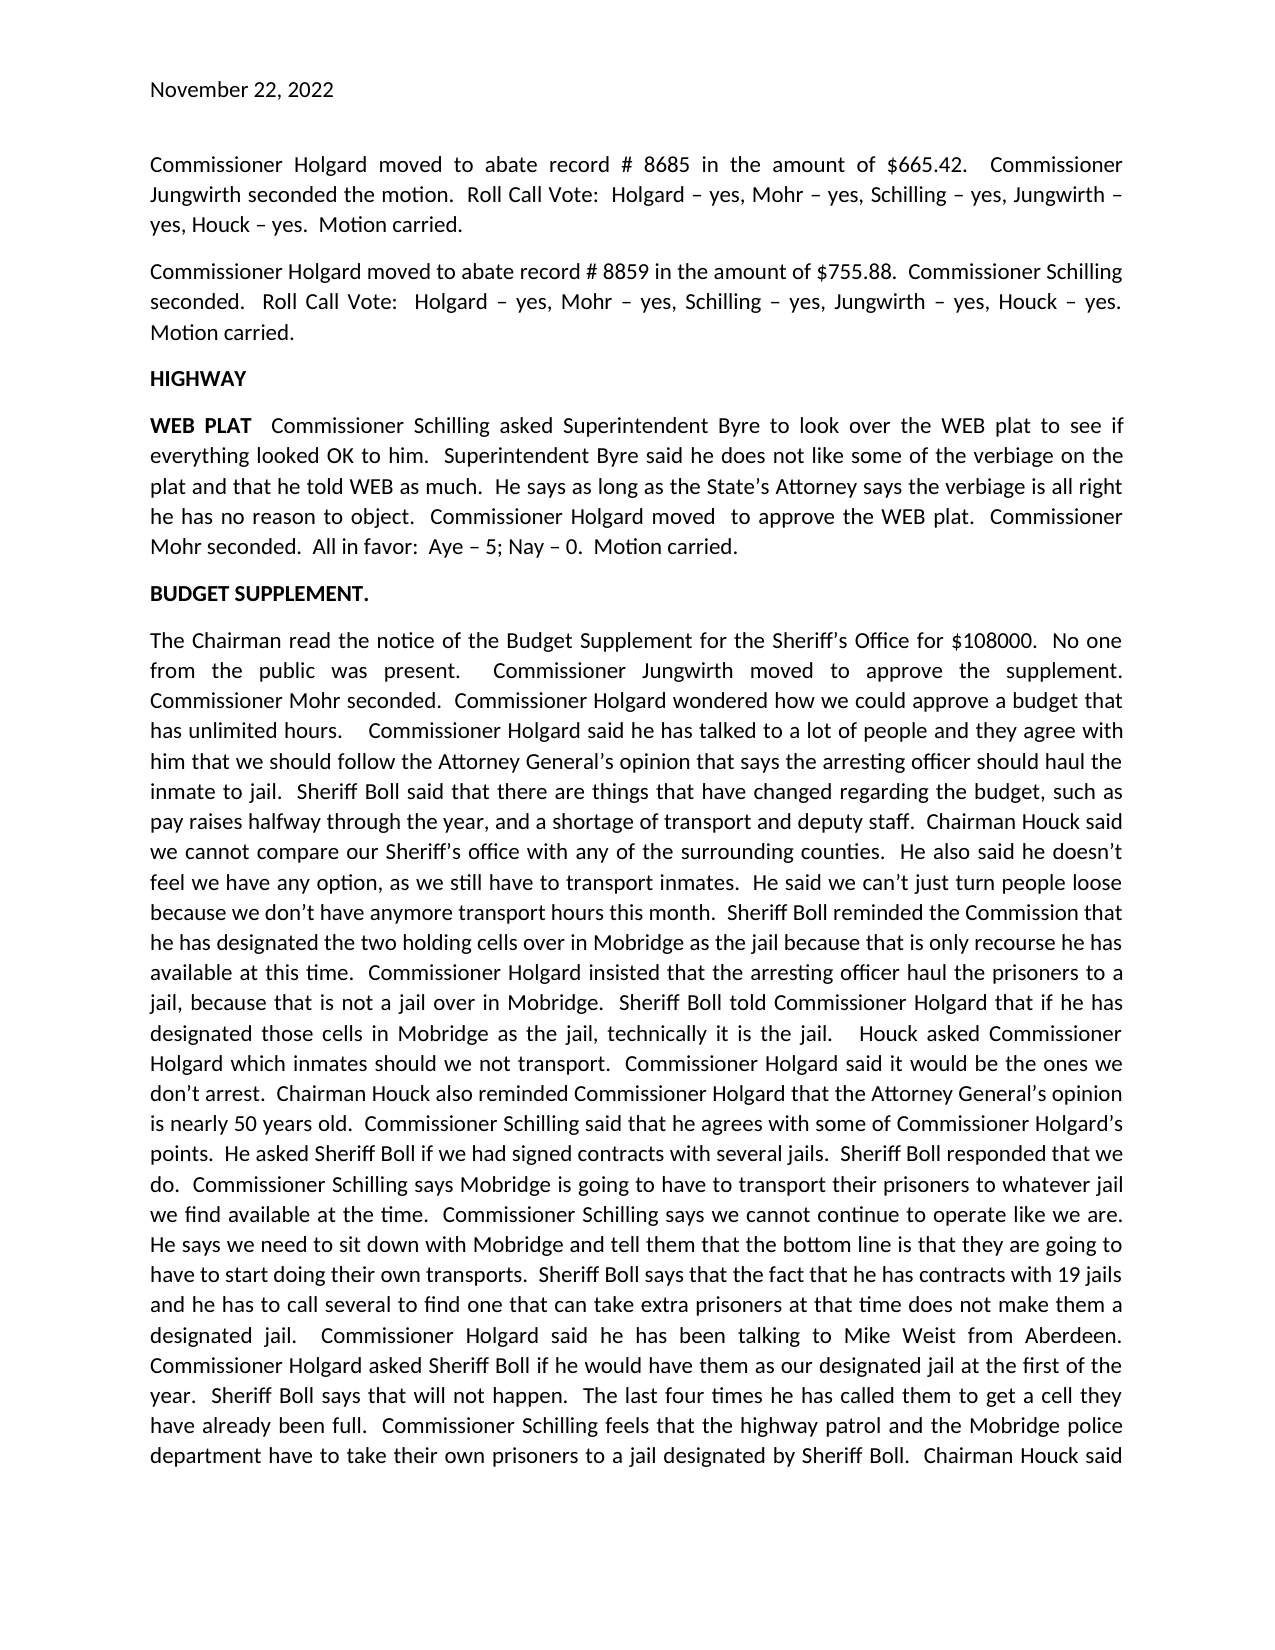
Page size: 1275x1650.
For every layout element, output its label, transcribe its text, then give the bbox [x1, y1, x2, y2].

text BUDGET SUPPLEMENT. [150, 579, 1125, 607]
text WEB PLAT Commissioner Schilling asked Superintendent Byre to look over the WEB plat to see if everything looked OK to him. Superintendent Byre said he does not like some of the verbiage on the plat and that he told WEB as much. He says as long as the State’s Attorney says the verbiage is all right he has no reason to object. Commissioner Holgard moved to approve the WEB plat. Commissioner Mohr seconded. All in favor: Aye – 5; Nay – 0. Motion carried. [150, 411, 1125, 560]
text HIGHWAY [150, 364, 1125, 393]
text Commissioner Holgard moved to abate record # 8859 in the amount of $755.88. Commissioner Schilling seconded. Roll Call Vote: Holgard – yes, Mohr – yes, Schilling – yes, Jungwirth – yes, Houck – yes. Motion carried. [150, 257, 1125, 346]
text Commissioner Holgard moved to abate record # 8685 in the amount of $665.42. Commissioner Jungwirth seconded the motion. Roll Call Vote: Holgard – yes, Mohr – yes, Schilling – yes, Jungwirth – yes, Houck – yes. Motion carried. [150, 150, 1125, 238]
